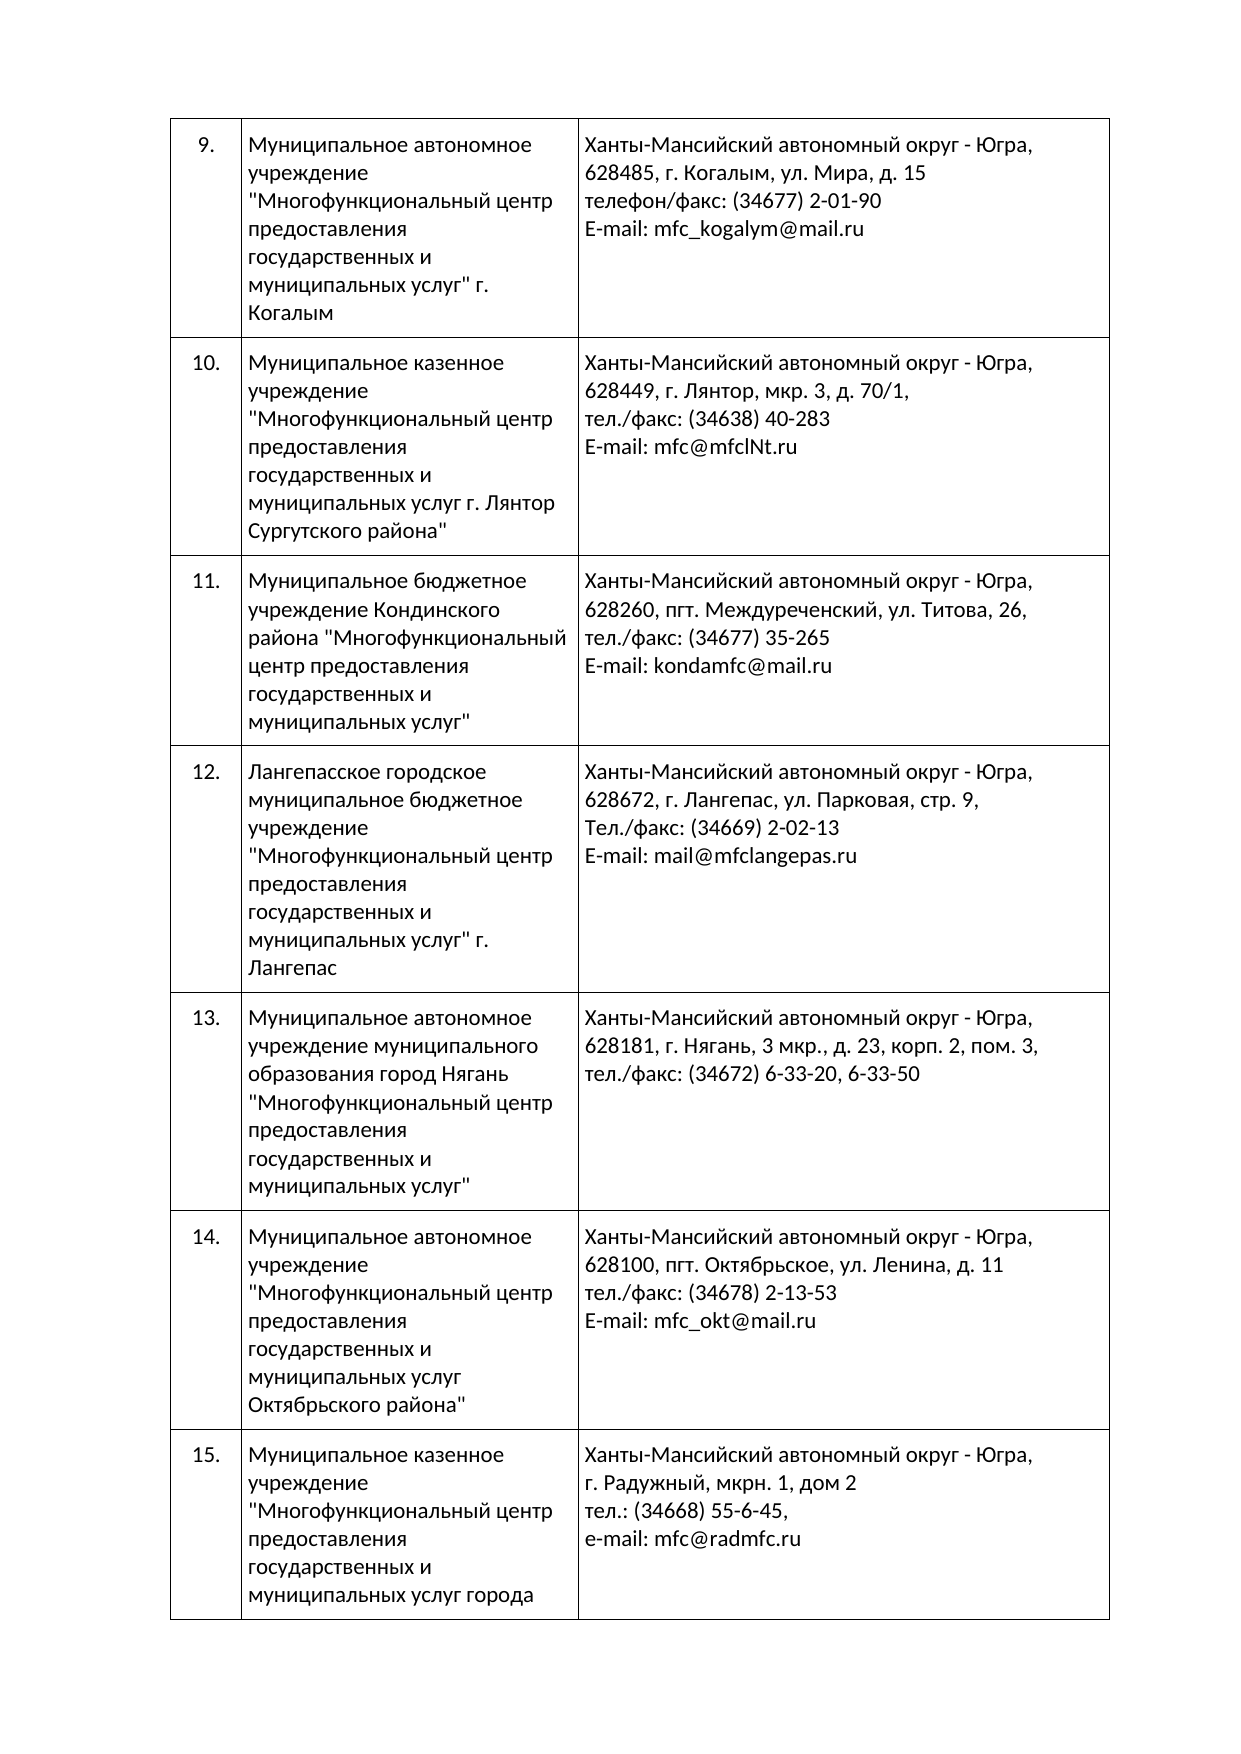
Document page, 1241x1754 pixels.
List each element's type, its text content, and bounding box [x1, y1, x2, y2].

table_cell 9. [171, 119, 241, 337]
table_cell 15. [171, 1430, 241, 1619]
table_cell 11. [171, 556, 241, 745]
table_cell Ханты-Мансийский автономный округ - Югра, 628449, г. Лянтор, мкр. 3, д. 70/1, тел./факс: (34638) 40-283 E-mail: mfc@mfclNt.ru [579, 338, 1109, 555]
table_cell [242, 1430, 578, 1619]
table_cell 14. [171, 1211, 241, 1429]
table_cell Ханты-Мансийский автономный округ - Югра, 628181, г. Нягань, 3 мкр., д. 23, корп. 2, пом. 3, тел./факс: (34672) 6-33-20, 6-33-50 [579, 993, 1109, 1210]
table_cell Муниципальное автономное учреждение муниципального образования город Нягань "Многофункциональный центр предоставления государственных и муниципальных услуг" [242, 993, 578, 1210]
table_cell Муниципальное казенное учреждение "Многофункциональный центр предоставления государственных и муниципальных услуг г. Лянтор Сургутского района" [242, 338, 578, 555]
table_cell Муниципальное бюджетное учреждение Кондинского района "Многофункциональный центр предоставления государственных и муниципальных услуг" [242, 556, 578, 745]
table_cell Лангепасское городское муниципальное бюджетное учреждение "Многофункциональный центр предоставления государственных и муниципальных услуг" г. Лангепас [242, 746, 578, 992]
table_cell Ханты-Мансийский автономный округ - Югра, 628672, г. Лангепас, ул. Парковая, стр. 9, Тел./факс: (34669) 2-02-13 E-mail: mail@mfclangepas.ru [579, 746, 1109, 992]
table_cell Муниципальное автономное учреждение "Многофункциональный центр предоставления государственных и муниципальных услуг" г. Когалым [242, 119, 578, 337]
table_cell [579, 1430, 1109, 1619]
table_cell Ханты-Мансийский автономный округ - Югра, 628260, пгт. Междуреченский, ул. Титова, 26, тел./факс: (34677) 35-265 E-mail: kondamfc@mail.ru [579, 556, 1109, 745]
table_cell 13. [171, 993, 241, 1210]
table_cell Ханты-Мансийский автономный округ - Югра, 628485, г. Когалым, ул. Мира, д. 15 телефон/факс: (34677) 2-01-90 E-mail: mfc_kogalym@mail.ru [579, 119, 1109, 337]
table_cell 12. [171, 746, 241, 992]
table_cell Муниципальное автономное учреждение "Многофункциональный центр предоставления государственных и муниципальных услуг Октябрьского района" [242, 1211, 578, 1429]
table_cell Ханты-Мансийский автономный округ - Югра, 628100, пгт. Октябрьское, ул. Ленина, д. 11 тел./факс: (34678) 2-13-53 E-mail: mfc_okt@mail.ru [579, 1211, 1109, 1429]
table_cell 10. [171, 338, 241, 555]
